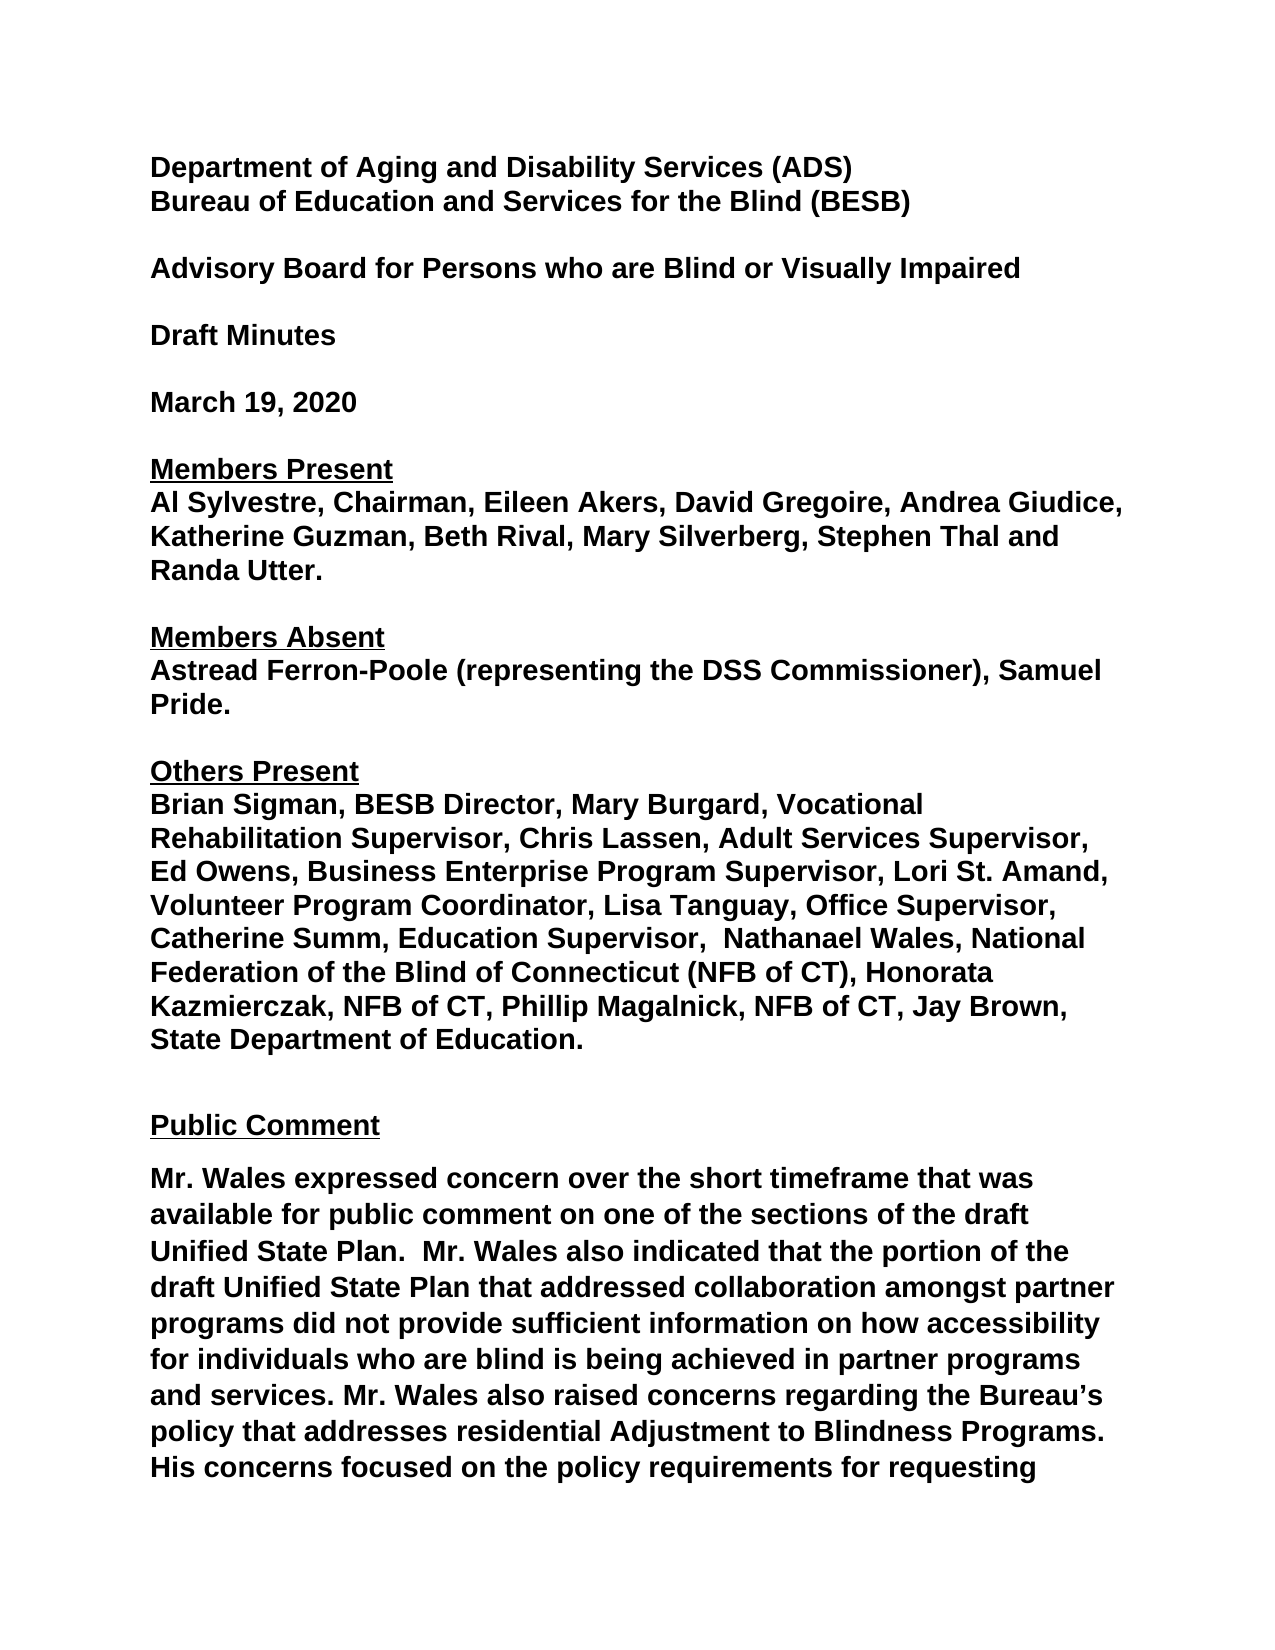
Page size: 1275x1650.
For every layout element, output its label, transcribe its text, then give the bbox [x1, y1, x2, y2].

text Bureau of Education and Services for the Blind (BESB) [150, 183, 1125, 217]
text Members Absent [150, 619, 1125, 653]
text Al Sylvestre, Chairman, Eileen Akers, David Gregoire, Andrea Giudice, Katherine Guzman, Beth Rival, Mary Silverberg, Stephen Thal and Randa Utter. [150, 485, 1125, 586]
text Others Present [150, 754, 1125, 787]
text Astread Ferron-Poole (representing the DSS Commissioner), Samuel Pride. [150, 653, 1125, 720]
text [150, 1161, 1125, 1484]
text Public Comment [150, 1108, 1125, 1142]
text Members Present [150, 452, 1125, 485]
text Department of Aging and Disability Services (ADS) [150, 150, 1125, 183]
text Advisory Board for Persons who are Blind or Visually Impaired [150, 251, 1125, 284]
text March 19, 2020 [150, 385, 1125, 418]
text Draft Minutes [150, 318, 1125, 351]
text Brian Sigman, BESB Director, Mary Burgard, Vocational Rehabilitation Supervisor, Chris Lassen, Adult Services Supervisor, Ed Owens, Business Enterprise Program Supervisor, Lori St. Amand, Volunteer Program Coordinator, Lisa Tanguay, Office Supervisor, Catherine Summ, Education Supervisor, Nathanael Wales, National Federation of the Blind of Connecticut (NFB of CT), Honorata Kazmierczak, NFB of CT, Phillip Magalnick, NFB of CT, Jay Brown, State Department of Education. [150, 787, 1125, 1056]
